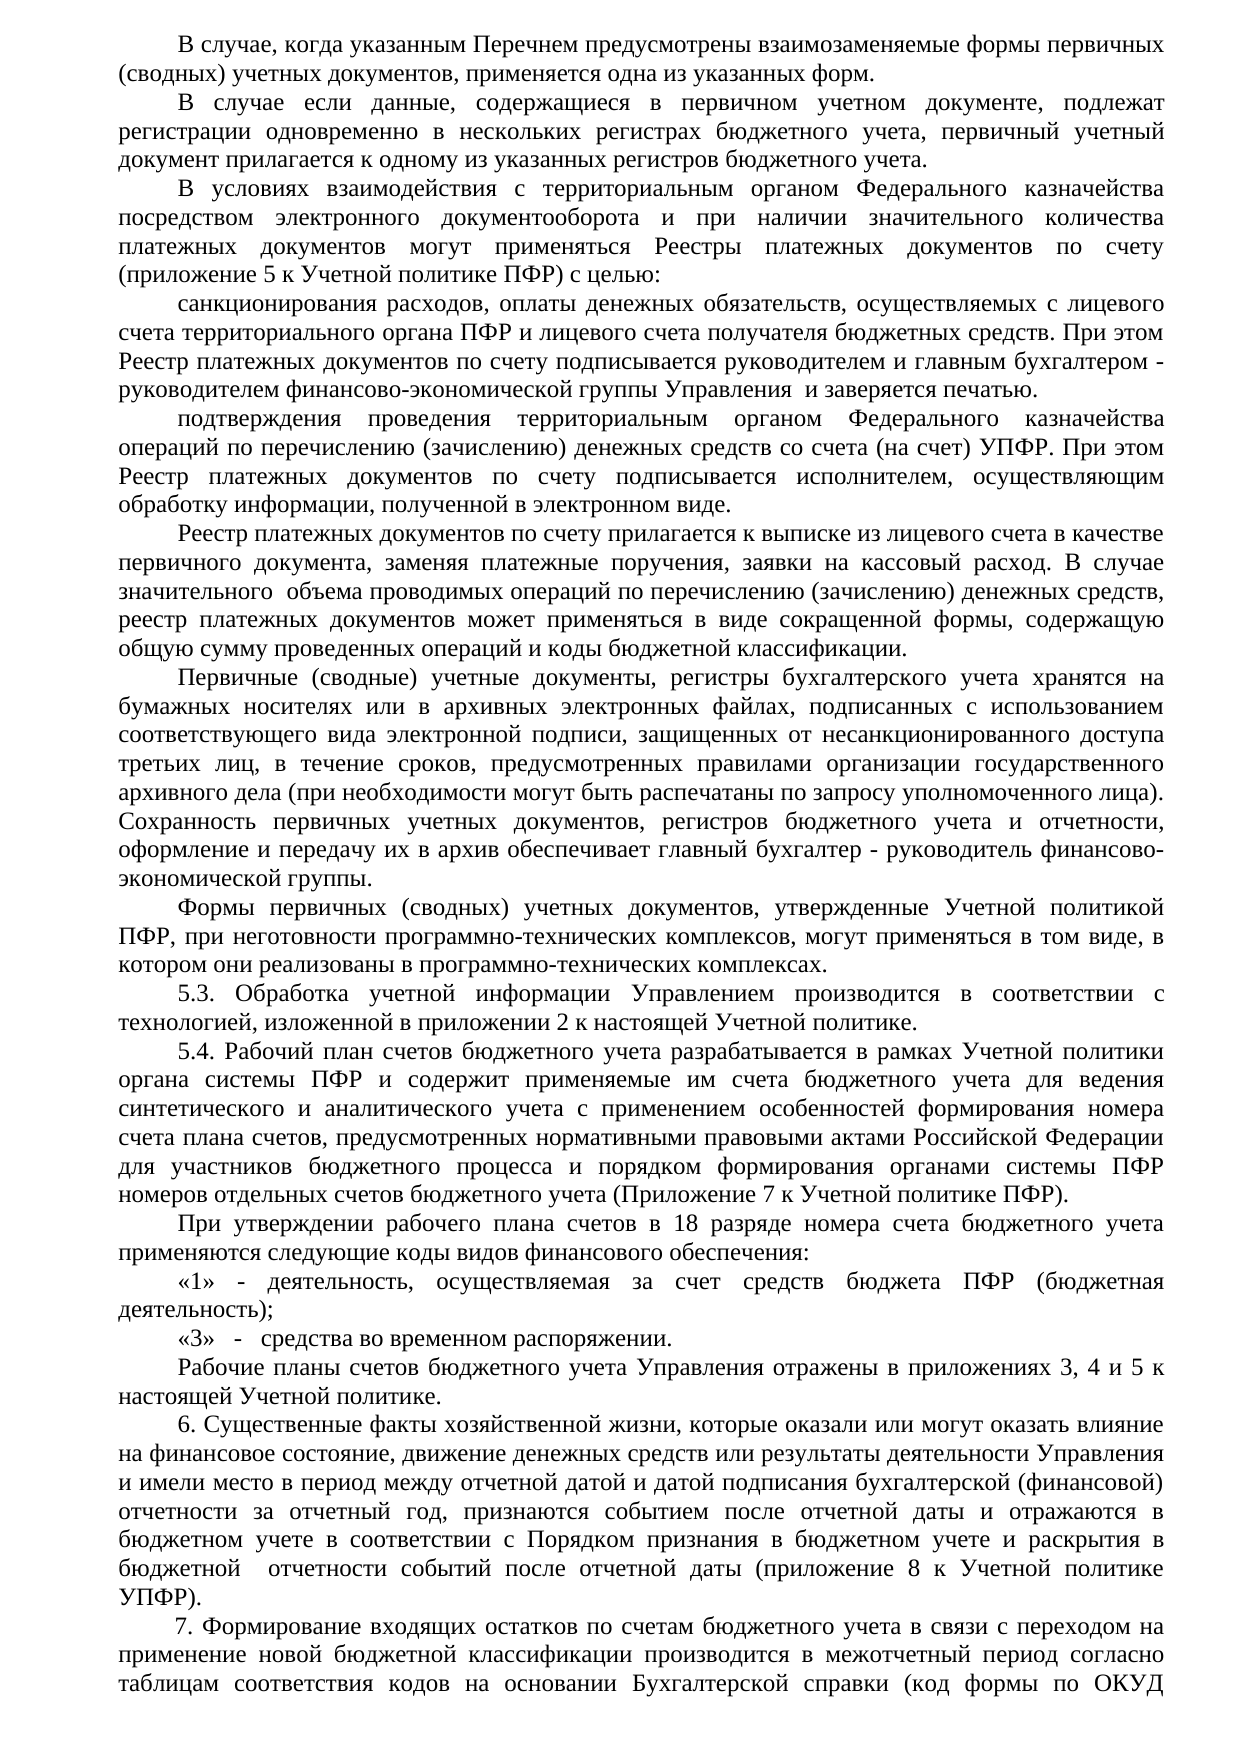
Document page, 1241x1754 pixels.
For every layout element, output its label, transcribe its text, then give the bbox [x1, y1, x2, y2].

text 6. Существенные факты хозяйственной жизни, которые оказали или могут оказать влияние на финансовое состояние, движение денежных средств или результаты деятельности Управления и имели место в период между отчетной датой и датой подписания бухгалтерской (финансовой) отчетности за отчетный год, признаются событием после отчетной даты и отражаются в бюджетном учете в соответствии с Порядком признания в бюджетном учете и раскрытия в бюджетной отчетности событий после отчетной даты (приложение 8 к Учетной политике УПФР). [118, 1409, 1165, 1611]
text 5.4. Рабочий план счетов бюджетного учета разрабатывается в рамках Учетной политики органа системы ПФР и содержит применяемые им счета бюджетного учета для ведения синтетического и аналитического учета с применением особенностей формирования номера счета плана счетов, предусмотренных нормативными правовыми актами Российской Федерации для участников бюджетного процесса и порядком формирования органами системы ПФР номеров отдельных счетов бюджетного учета (Приложение 7 к Учетной политике ПФР). [118, 1036, 1165, 1208]
text Реестр платежных документов по счету прилагается к выписке из лицевого счета в качестве первичного документа, заменяя платежные поручения, заявки на кассовый расход. В случае значительного объема проводимых операций по перечислению (зачислению) денежных средств, реестр платежных документов может применяться в виде сокращенной формы, содержащую общую сумму проведенных операций и коды бюджетной классификации. [118, 518, 1165, 662]
text В условиях взаимодействия с территориальным органом Федерального казначейства посредством электронного документооборота и при наличии значительного количества платежных документов могут применяться Реестры платежных документов по счету (приложение 5 к Учетной политике ПФР) с целью: [118, 173, 1165, 288]
text подтверждения проведения территориальным органом Федерального казначейства операций по перечислению (зачислению) денежных средств со счета (на счет) УПФР. При этом Реестр платежных документов по счету подписывается исполнителем, осуществляющим обработку информации, полученной в электронном виде. [118, 403, 1165, 518]
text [118, 1611, 1165, 1697]
text санкционирования расходов, оплаты денежных обязательств, осуществляемых с лицевого счета территориального органа ПФР и лицевого счета получателя бюджетных средств. При этом Реестр платежных документов по счету подписывается руководителем и главным бухгалтером - руководителем финансово-экономической группы Управления и заверяется печатью. [118, 288, 1165, 403]
text «3» - средства во временном распоряжении. [118, 1323, 1165, 1352]
text 5.3. Обработка учетной информации Управлением производится в соответствии с технологией, изложенной в приложении 2 к настоящей Учетной политике. [118, 978, 1165, 1036]
text В случае если данные, содержащиеся в первичном учетном документе, подлежат регистрации одновременно в нескольких регистрах бюджетного учета, первичный учетный документ прилагается к одному из указанных регистров бюджетного учета. [118, 87, 1165, 173]
text «1» - деятельность, осуществляемая за счет средств бюджета ПФР (бюджетная деятельность); [118, 1266, 1165, 1323]
text Рабочие планы счетов бюджетного учета Управления отражены в приложениях 3, 4 и 5 к настоящей Учетной политике. [118, 1352, 1165, 1409]
text При утверждении рабочего плана счетов в 18 разряде номера счета бюджетного учета применяются следующие коды видов финансового обеспечения: [118, 1208, 1165, 1266]
text Формы первичных (сводных) учетных документов, утвержденные Учетной политикой ПФР, при неготовности программно-технических комплексов, могут применяться в том виде, в котором они реализованы в программно-технических комплексах. [118, 892, 1165, 978]
text Первичные (сводные) учетные документы, регистры бухгалтерского учета хранятся на бумажных носителях или в архивных электронных файлах, подписанных с использованием соответствующего вида электронной подписи, защищенных от несанкционированного доступа третьих лиц, в течение сроков, предусмотренных правилами организации государственного архивного дела (при необходимости могут быть распечатаны по запросу уполномоченного лица). Сохранность первичных учетных документов, регистров бюджетного учета и отчетности, оформление и передачу их в архив обеспечивает главный бухгалтер - руководитель финансово-экономической группы. [118, 662, 1165, 892]
text В случае, когда указанным Перечнем предусмотрены взаимозаменяемые формы первичных (сводных) учетных документов, применяется одна из указанных форм. [118, 29, 1165, 87]
